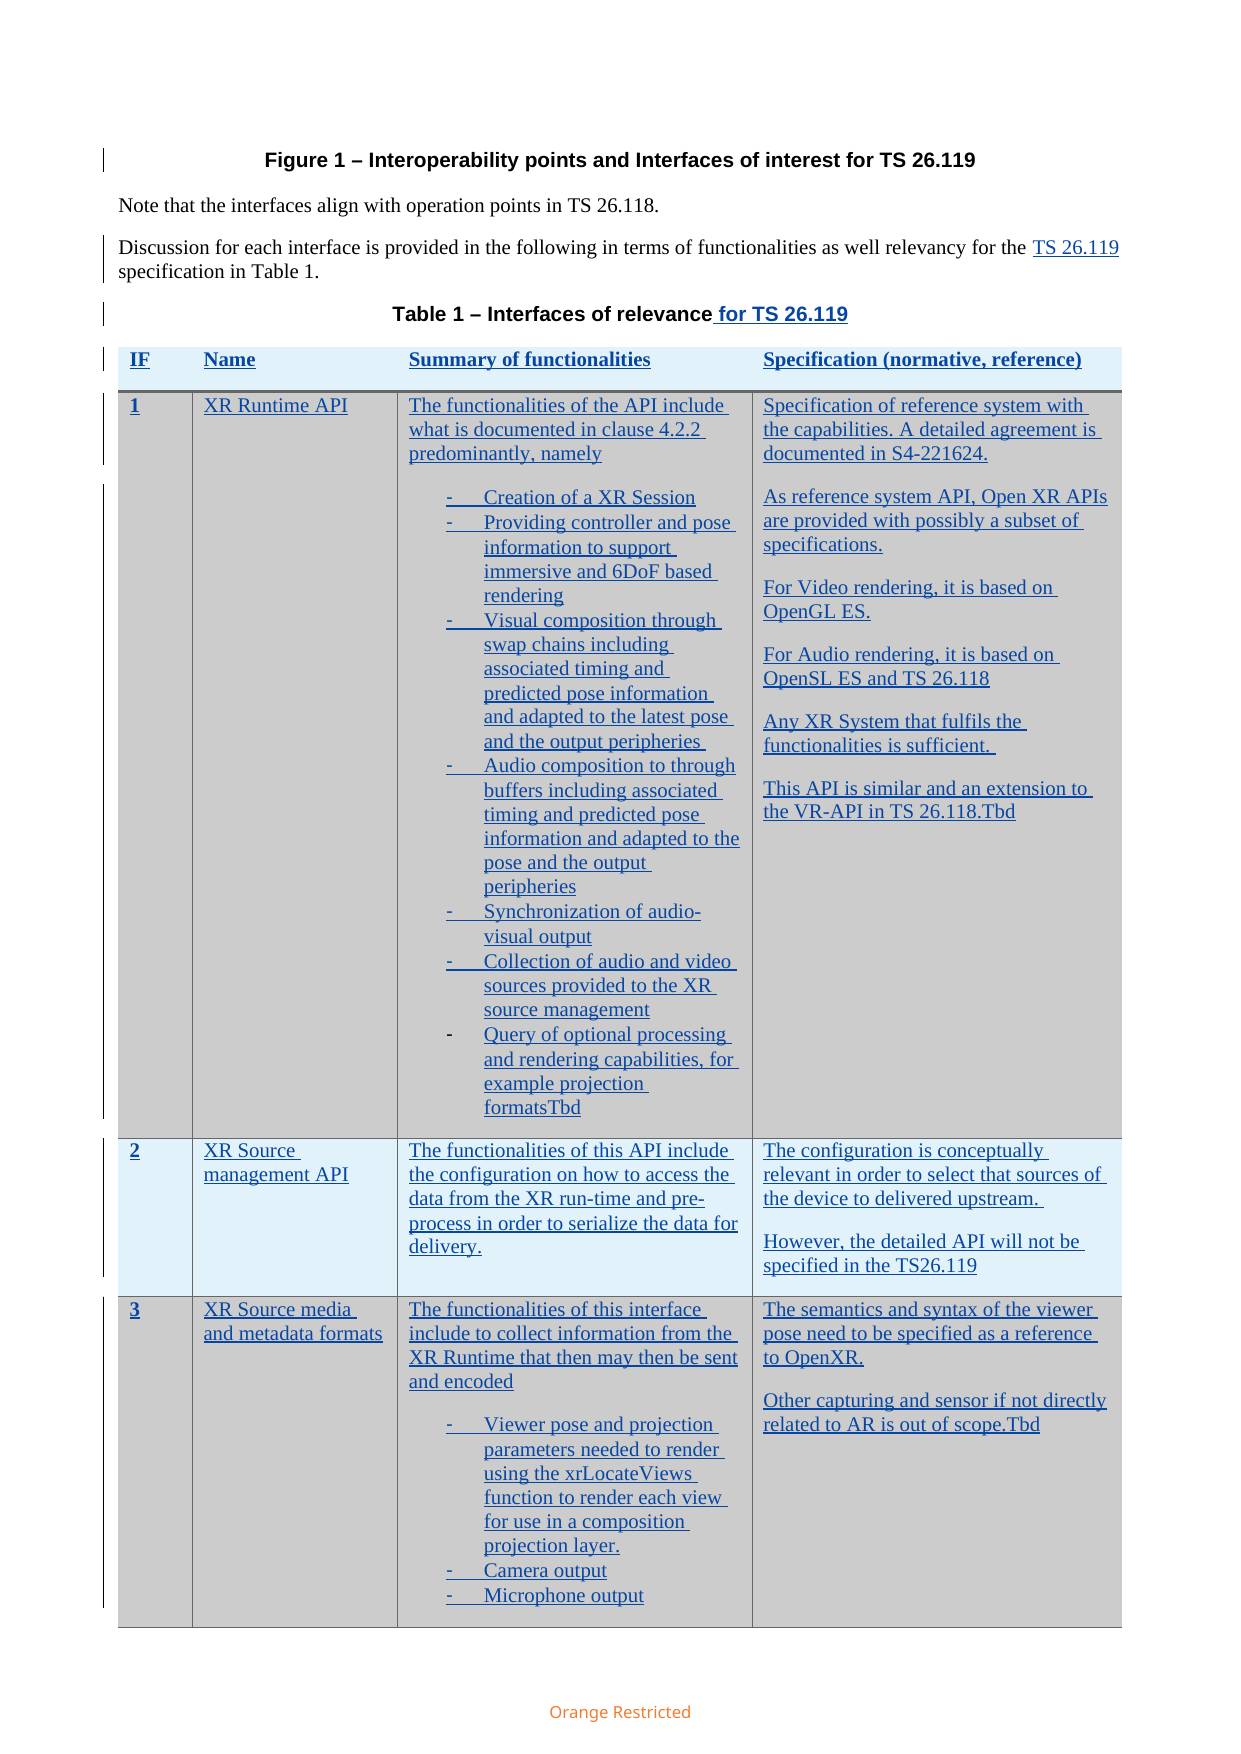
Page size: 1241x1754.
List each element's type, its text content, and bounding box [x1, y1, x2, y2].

table_cell [398, 1297, 752, 1627]
table_cell [753, 1297, 1122, 1627]
table_cell [118, 1297, 192, 1627]
table_cell [193, 393, 397, 1138]
text Note that the interfaces align with operation points in TS 26.118. [118, 192, 1122, 217]
table_cell [398, 393, 752, 1138]
table_cell [193, 1297, 397, 1627]
table_cell [118, 393, 192, 1138]
text Table 4 – Interfaces of relevance [118, 302, 1122, 326]
table_cell [753, 393, 1122, 1138]
text Discussion for each interface is provided in the following in terms of functionalities as well relevancy for the specification in Table 4. [118, 235, 1122, 283]
